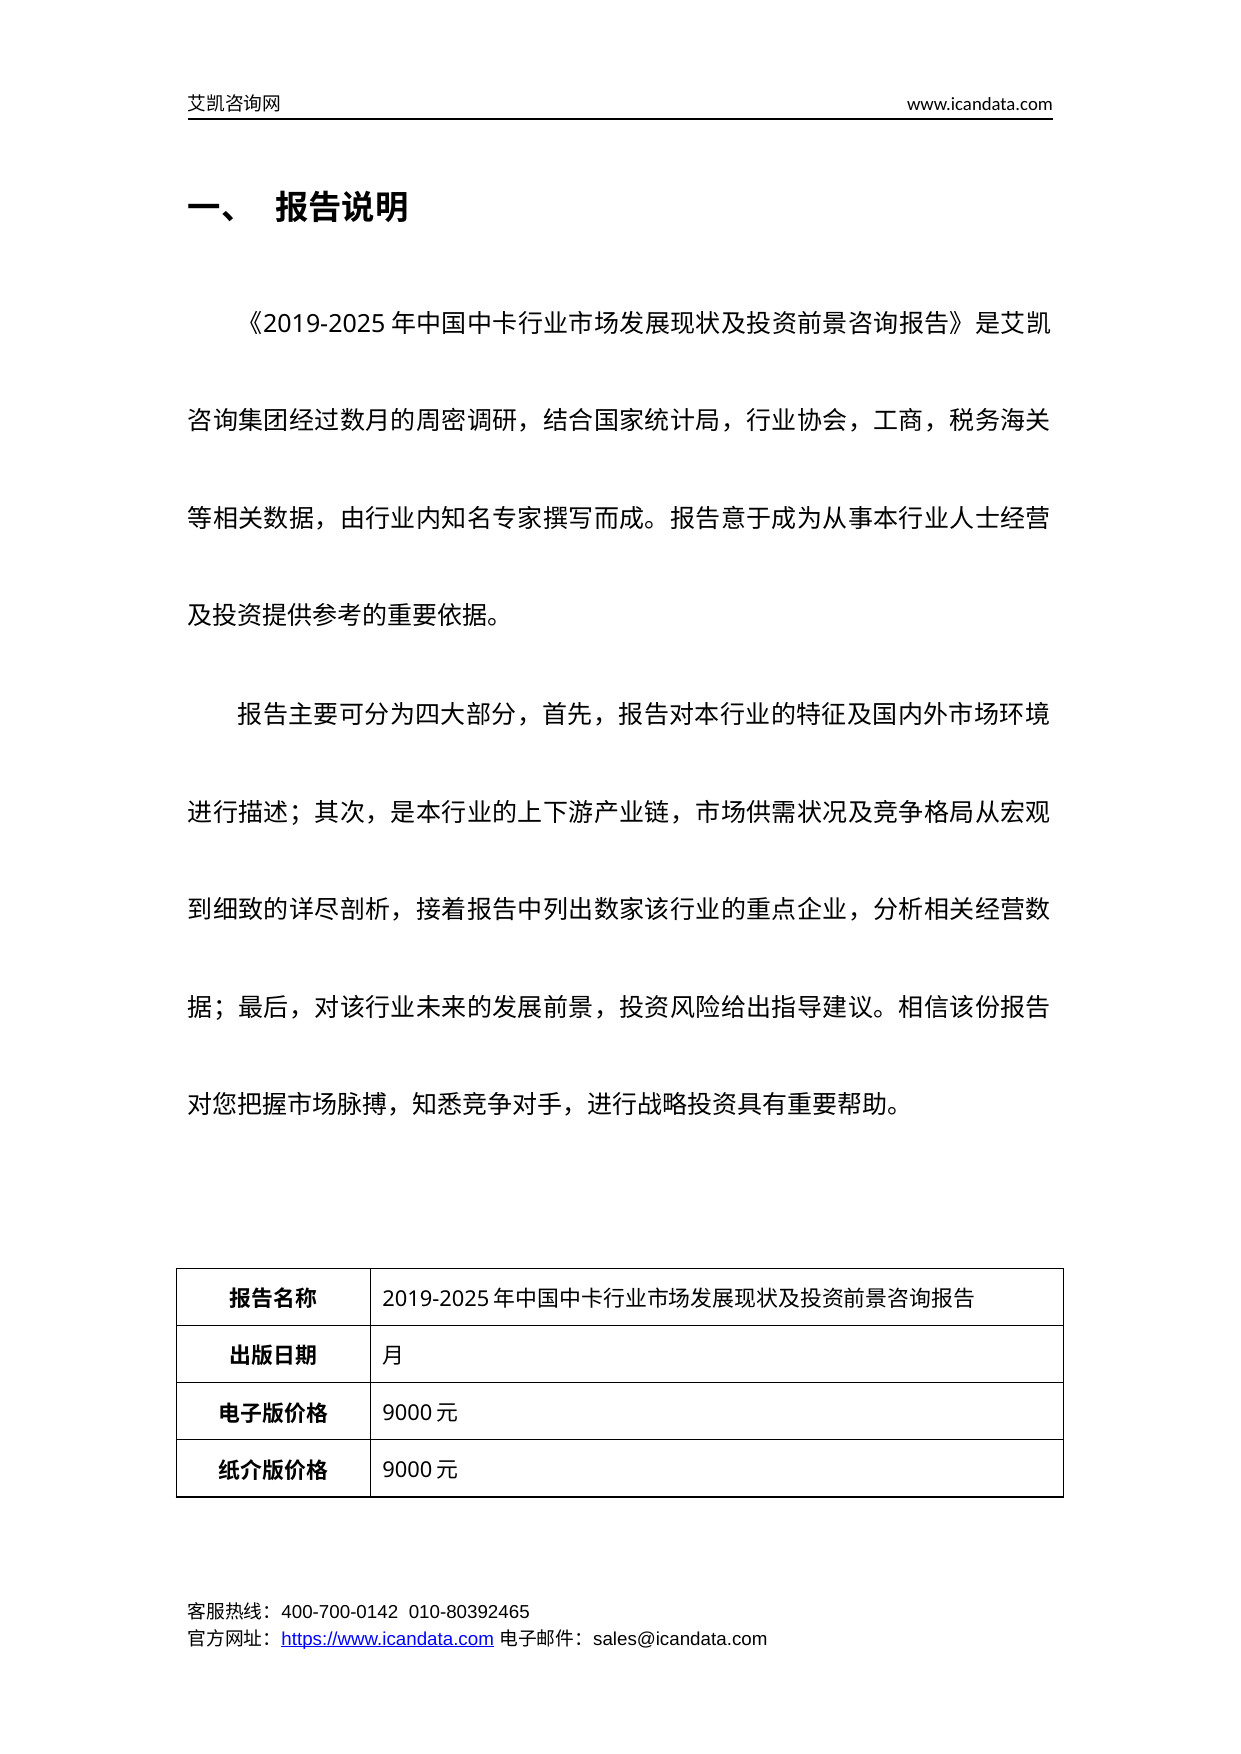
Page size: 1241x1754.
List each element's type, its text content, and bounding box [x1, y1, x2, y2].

table_cell 9000元 [371, 1440, 1063, 1496]
table_cell 电子版价格 [177, 1383, 370, 1439]
text 《2019-2025年中国中卡行业市场发展现状及投资前景咨询报告》是艾凯咨询集团经过数月的周密调研，结合国家统计局，行业协会，工商，税务海关等相关数据，由行业内知名专家撰写而成。报告意于成为从事本行业人士经营及投资提供参考的重要依据。 [187, 289, 1053, 646]
table_header 2019-2025年中国中卡行业市场发展现状及投资前景咨询报告 [371, 1269, 1063, 1325]
subtitle 报告说明 [187, 172, 1053, 237]
table_cell 9000元 [371, 1383, 1063, 1439]
table_header 报告名称 [177, 1269, 370, 1325]
table_cell 出版日期 [177, 1326, 370, 1382]
table_cell 纸介版价格 [177, 1440, 370, 1496]
table_cell 月 [371, 1326, 1063, 1382]
text 报告主要可分为四大部分，首先，报告对本行业的特征及国内外市场环境进行描述；其次，是本行业的上下游产业链，市场供需状况及竞争格局从宏观到细致的详尽剖析，接着报告中列出数家该行业的重点企业，分析相关经营数据；最后，对该行业未来的发展前景，投资风险给出指导建议。相信该份报告对您把握市场脉搏，知悉竞争对手，进行战略投资具有重要帮助。 [187, 681, 1053, 1136]
